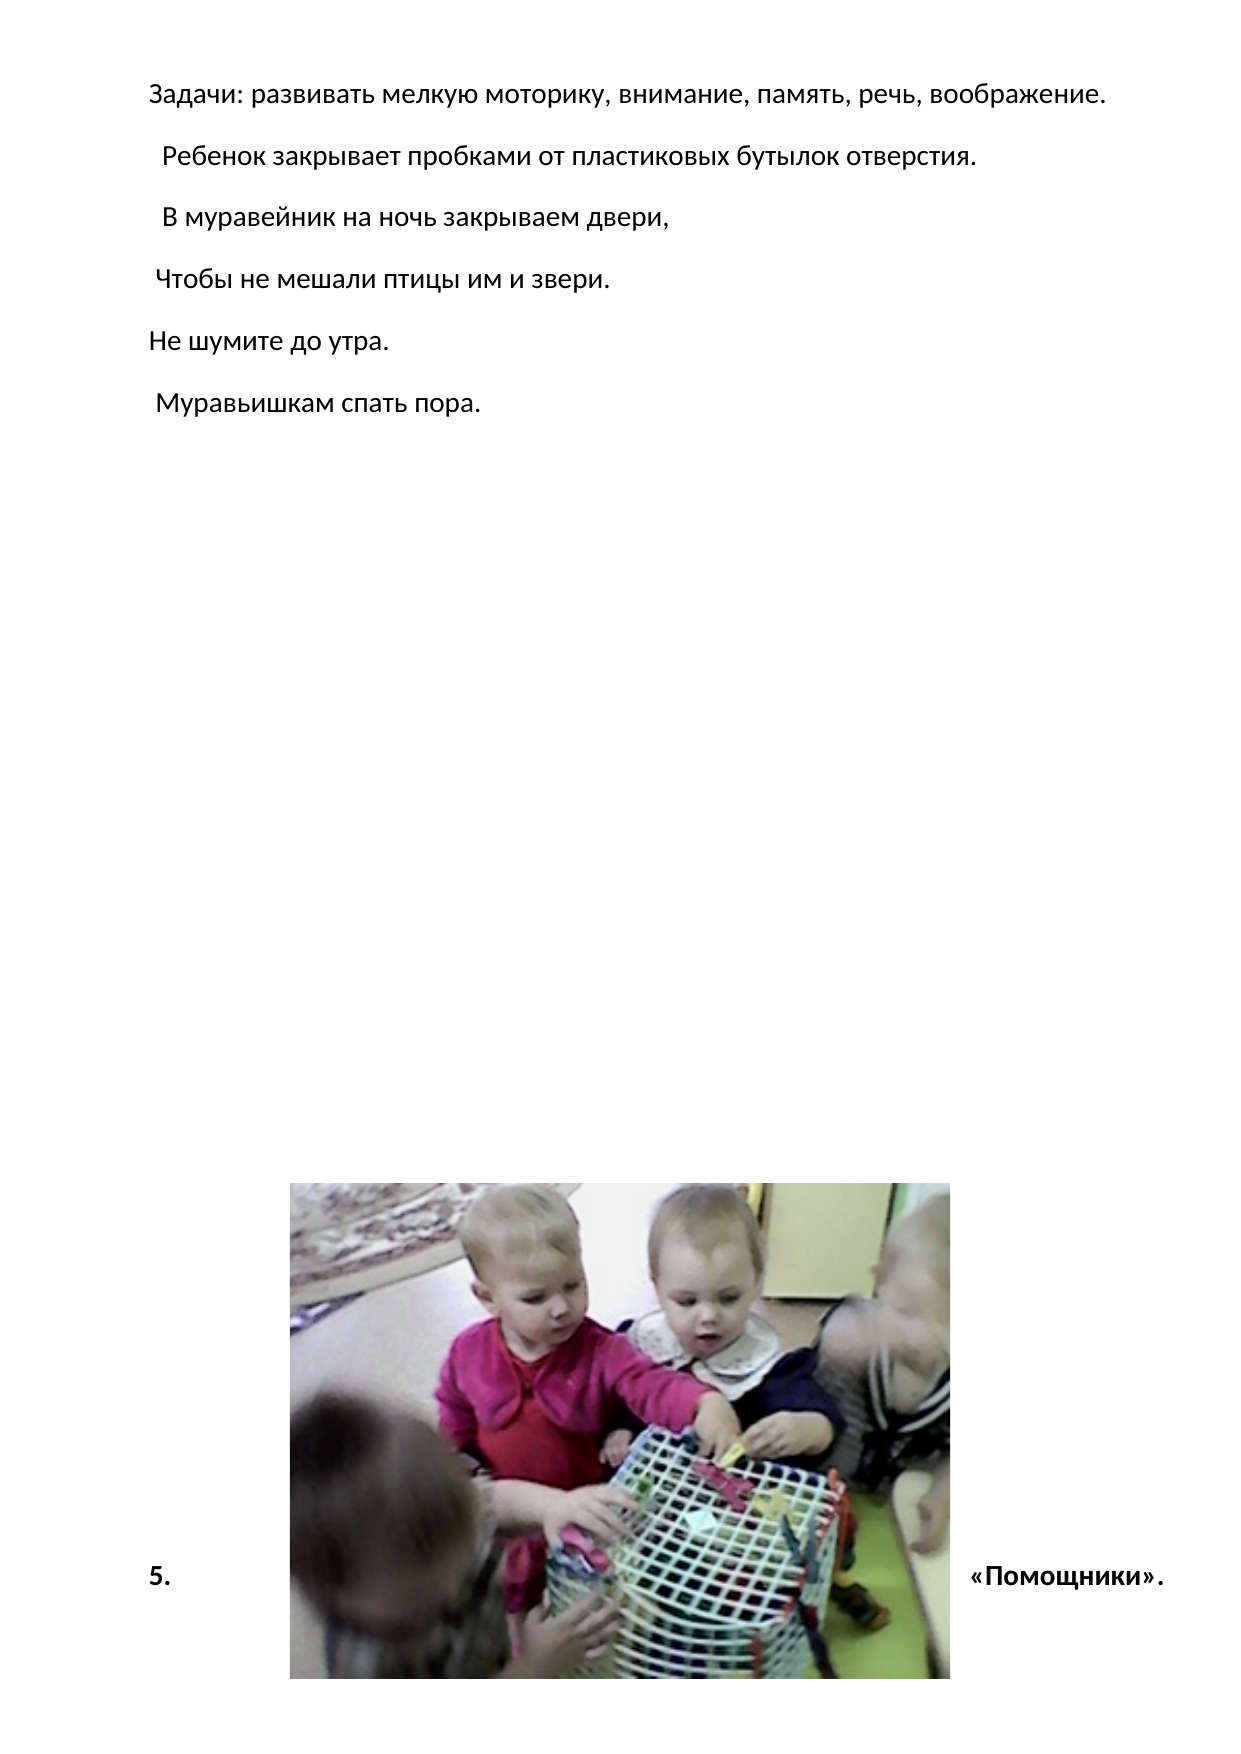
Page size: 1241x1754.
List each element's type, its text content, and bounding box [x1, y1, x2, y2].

text В муравейник на ночь закрываем двери, [149, 198, 1165, 234]
text 5. «Помощники». [951, 1557, 1165, 1593]
text Ребенок закрывает пробками от пластиковых бутылок отверстия. [149, 137, 1165, 172]
text Задачи: развивать мелкую моторику, внимание, память, речь, воображение. [149, 75, 1165, 111]
picture [289, 1183, 951, 1679]
text 5. «Помощники». [149, 1557, 289, 1593]
text Чтобы не мешали птицы им и звери. [149, 260, 1165, 296]
text Не шумите до утра. [149, 322, 1165, 358]
text Муравьишкам спать пора. [149, 384, 1165, 419]
